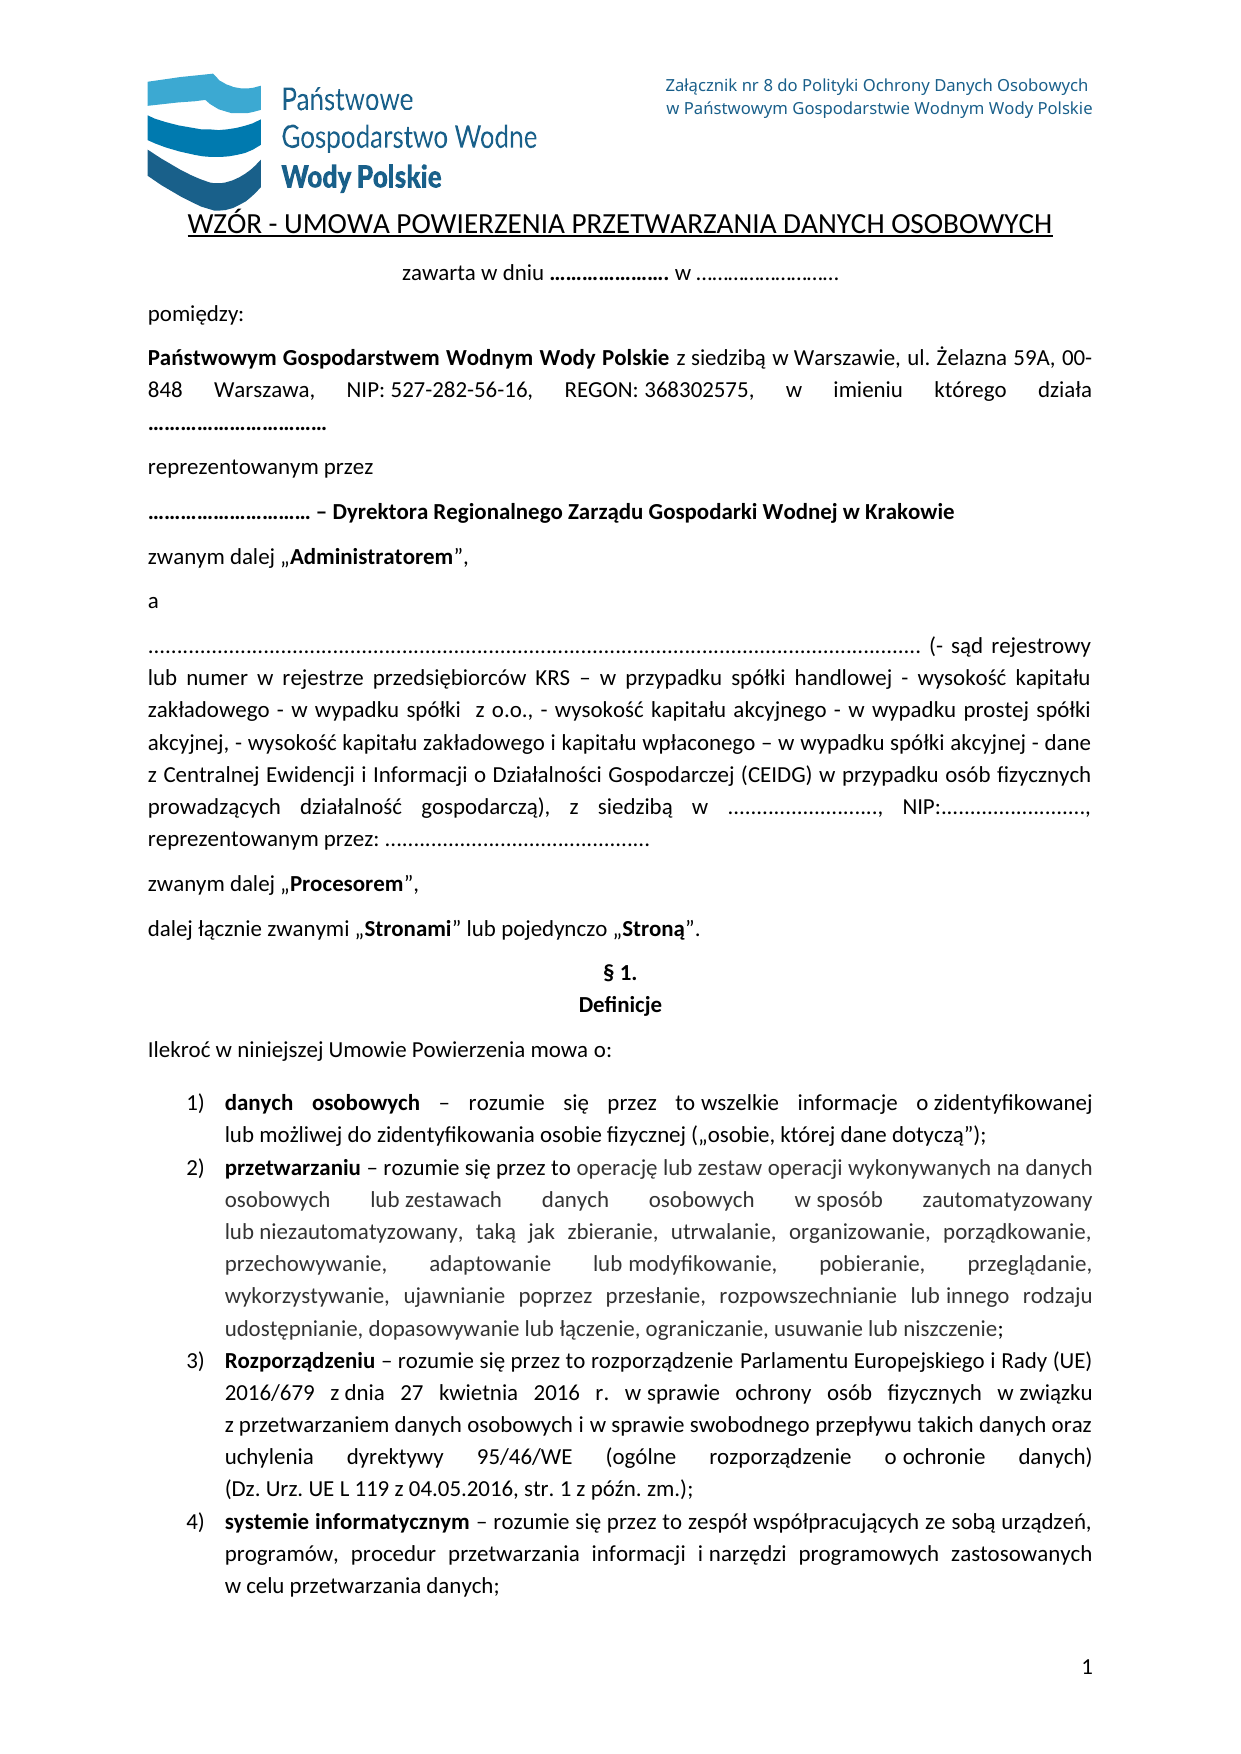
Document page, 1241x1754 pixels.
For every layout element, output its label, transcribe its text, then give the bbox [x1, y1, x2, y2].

text § 1. Definicje [148, 958, 1093, 1019]
list danych osobowych – rozumie się przez to wszelkie informacje o zidentyfikowanej lub możliwej do zidentyfikowania osobie fizycznej („osobie, której dane dotyczą”); [186, 1088, 1093, 1148]
text Ilekroć w niniejszej Umowie Powierzenia mowa o: [148, 1035, 1093, 1063]
text ………………………… – [148, 497, 1093, 525]
list Rozporządzeniu – rozumie się przez to rozporządzenie Parlamentu Europejskiego i Rady (UE) 2016/679 z dnia 27 kwietnia 2016 r. w sprawie ochrony osób fizycznych w związku z przetwarzaniem danych osobowych i w sprawie swobodnego przepływu takich danych oraz uchylenia dyrektywy 95/46/WE (ogólne rozporządzenie o ochronie danych) (Dz. Urz. UE L 119 z 04.05.2016, str. 1 z późn. zm.); [186, 1346, 1093, 1503]
text dalej łącznie zwanymi „Stronami” lub pojedynczo „Stroną”. [148, 914, 1093, 942]
list systemie informatycznym – rozumie się przez to zespół współpracujących ze sobą urządzeń, programów, procedur przetwarzania informacji i narzędzi programowych zastosowanych w celu przetwarzania danych; [186, 1507, 1093, 1599]
list przetwarzaniu – rozumie się przez to operację lub zestaw operacji wykonywanych na danych osobowych lub zestawach danych osobowych w sposób zautomatyzowany lub niezautomatyzowany, taką jak zbieranie, utrwalanie, organizowanie, porządkowanie, przechowywanie, adaptowanie lub modyfikowanie, pobieranie, przeglądanie, wykorzystywanie, ujawnianie poprzez przesłanie, rozpowszechnianie lub innego rodzaju udostępnianie, dopasowywanie lub łączenie, ograniczanie, usuwanie lub niszczenie; [186, 1153, 1093, 1342]
text zwanym dalej „Administratorem”, [148, 542, 1093, 570]
text pomiędzy: [148, 299, 1093, 327]
text Państwowym Gospodarstwem Wodnym Wody Polskie z siedzibą w Warszawie, ul. Żelazna 59A, 00-848 Warszawa, NIP: 527-282-56-16, REGON: 368302575, w imieniu którego działa …………………………… [148, 343, 1093, 436]
text WZÓR - UMOWA POWIERZENIA PRZETWARZANIA DANYCH OSOBOWYCH [148, 205, 1093, 240]
text zawarta w dniu …………………. w [148, 258, 1093, 286]
text reprezentowanym przez [148, 452, 1093, 481]
text a [148, 587, 1093, 614]
text zwanym dalej „Procesorem”, [148, 869, 1093, 897]
